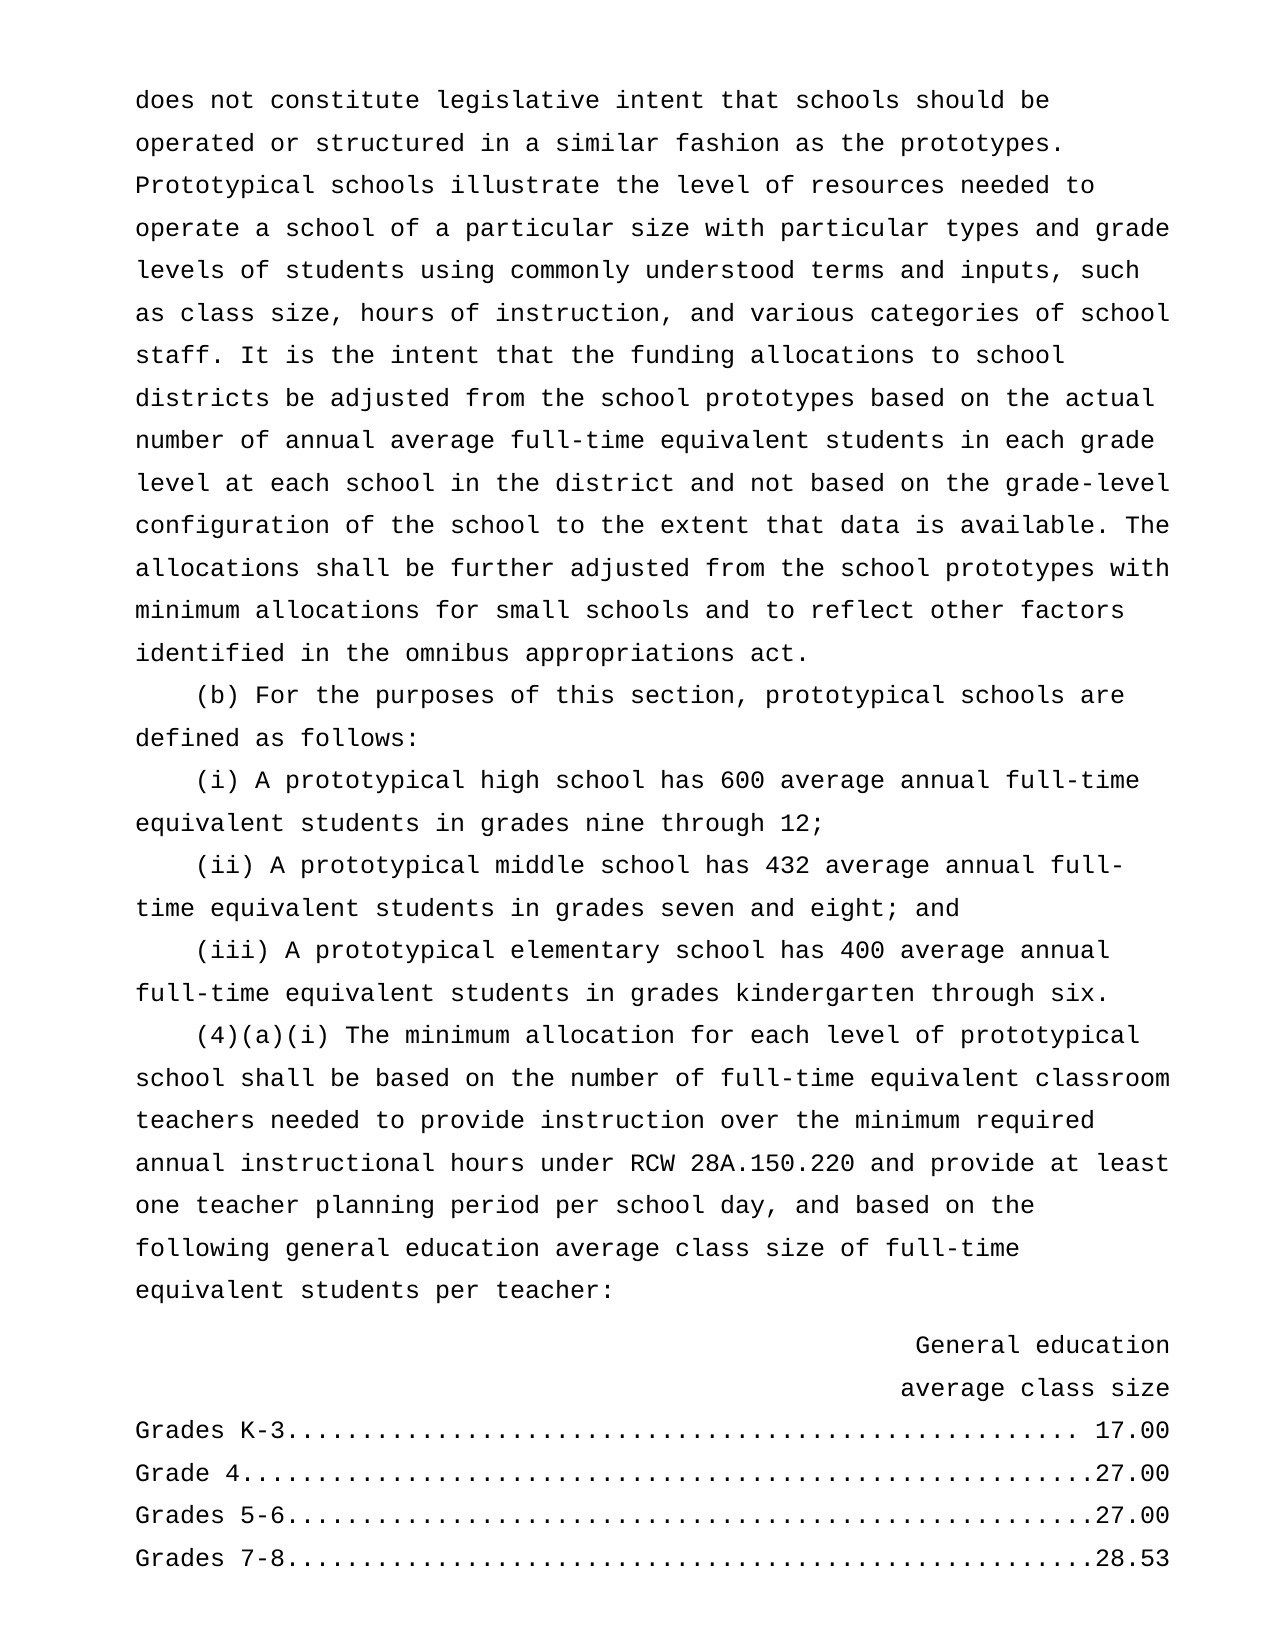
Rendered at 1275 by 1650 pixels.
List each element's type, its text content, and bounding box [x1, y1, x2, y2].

text average class size [135, 1362, 1170, 1405]
text (ii) A prototypical middle school has 432 average annual full-time equivalent students in grades seven and eight; and [135, 840, 1170, 925]
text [135, 75, 1170, 670]
text Grades 5-6 27.00 [135, 1490, 1170, 1532]
text (4)(a)(i) The minimum allocation for each level of prototypical school shall be based on the number of full-time equivalent classroom teachers needed to provide instruction over the minimum required annual instructional hours under RCW 28A.150.220 and provide at least one teacher planning period per school day, and based on the following general education average class size of full-time equivalent students per teacher: [135, 1010, 1170, 1307]
text General education [135, 1320, 1170, 1362]
text (iii) A prototypical elementary school has 400 average annual full-time equivalent students in grades kindergarten through six. [135, 925, 1170, 1010]
text (b) For the purposes of this section, prototypical schools are defined as follows: [135, 670, 1170, 755]
text Grades 7-8 28.53 [135, 1532, 1170, 1575]
text Grades K-3 17.00 [135, 1405, 1170, 1447]
text Grade 4 27.00 [135, 1447, 1170, 1490]
text (i) A prototypical high school has 600 average annual full-time equivalent students in grades nine through 12; [135, 755, 1170, 840]
